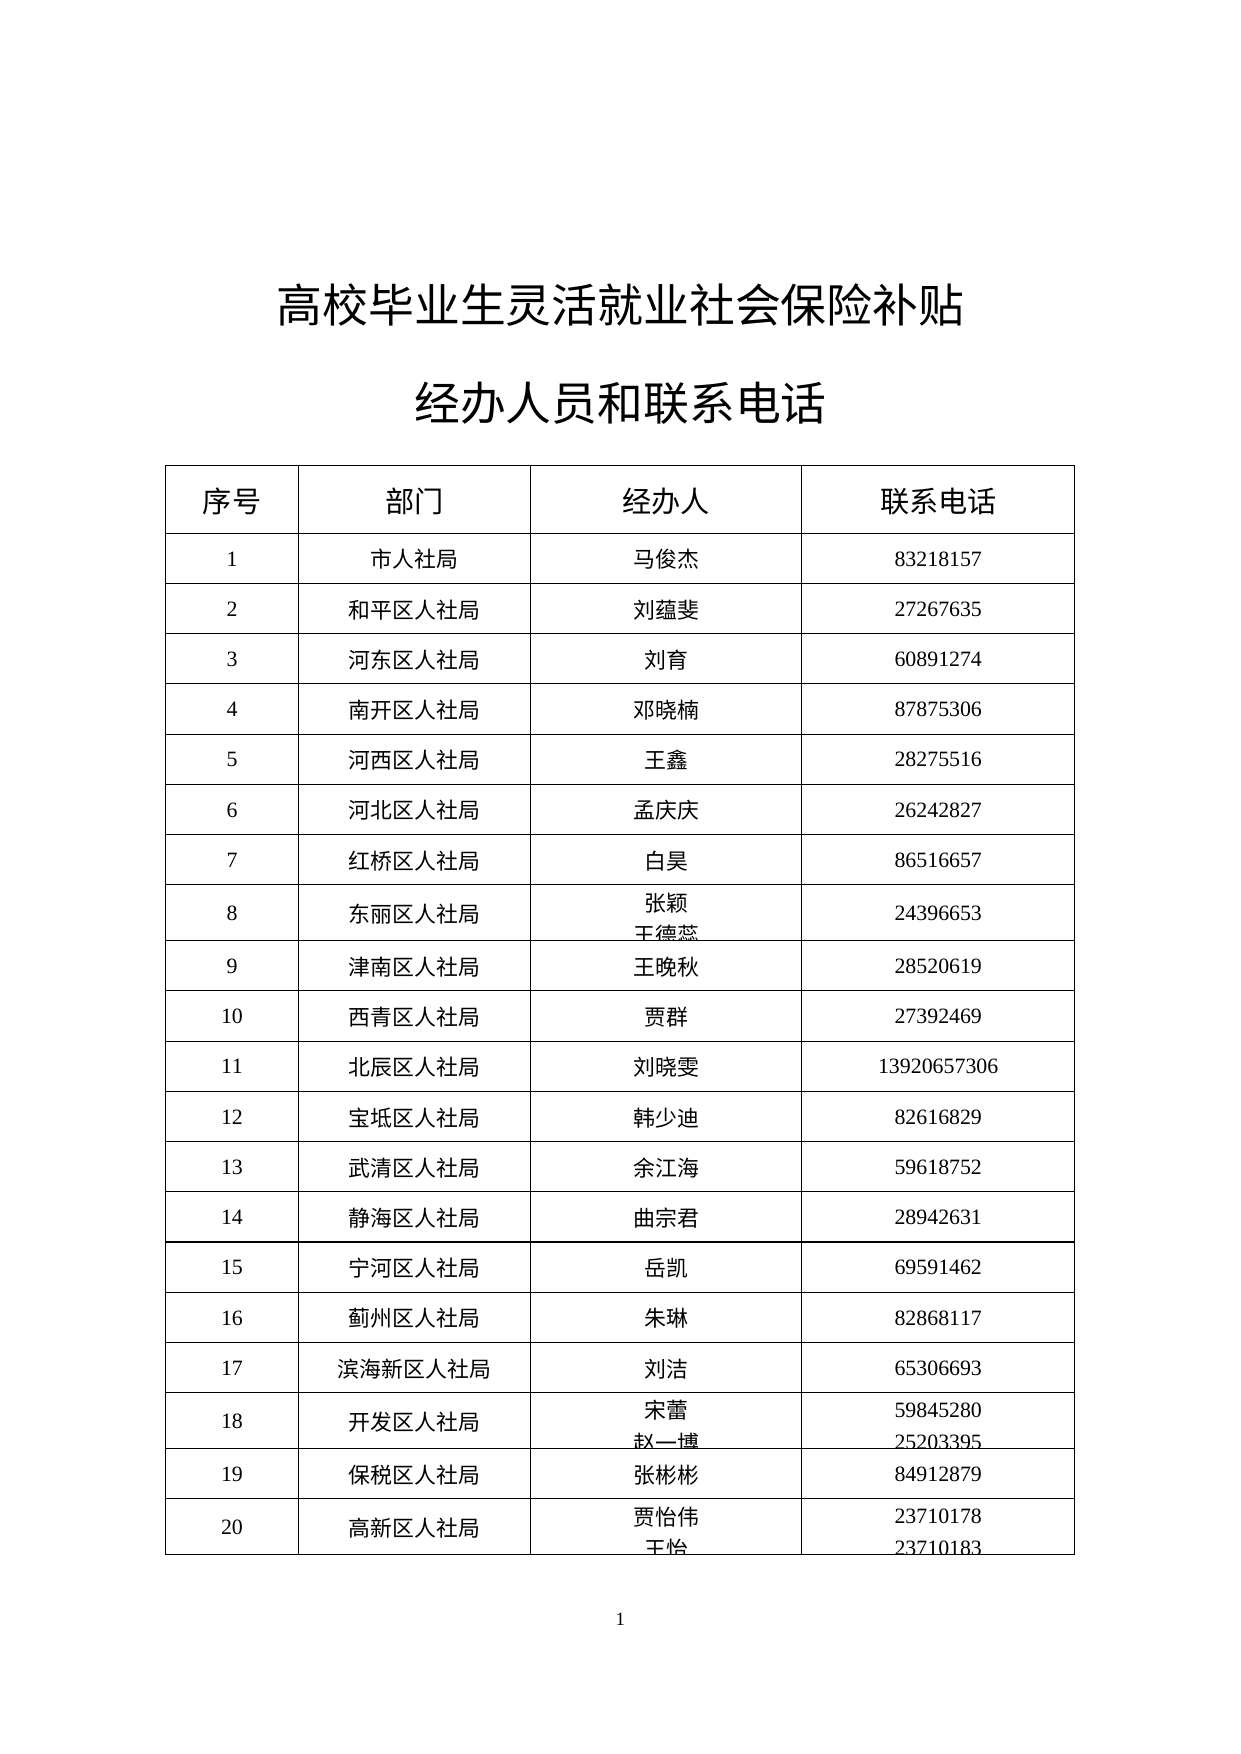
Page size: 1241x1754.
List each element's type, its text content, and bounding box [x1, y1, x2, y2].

table_header 联系电话 [802, 466, 1074, 533]
table_cell 津南区人社局 [299, 941, 530, 990]
table_cell 河西区人社局 [299, 735, 530, 784]
table_cell 岳凯 [531, 1243, 801, 1292]
table_cell 2 [166, 584, 298, 633]
table_cell 刘育 [531, 634, 801, 683]
table_cell 8 [166, 885, 298, 940]
table_cell 河北区人社局 [299, 785, 530, 834]
table_cell 82868117 [802, 1293, 1074, 1342]
table_cell 张彬彬 [531, 1449, 801, 1498]
table_cell 18 [166, 1393, 298, 1448]
table_cell 17 [166, 1343, 298, 1392]
table_cell 12 [166, 1092, 298, 1141]
table_cell 19 [166, 1449, 298, 1498]
table_cell 27392469 [802, 991, 1074, 1041]
table_cell 13 [166, 1142, 298, 1191]
table_cell 14 [166, 1192, 298, 1241]
table_cell 蓟州区人社局 [299, 1293, 530, 1342]
table_cell 9 [166, 941, 298, 990]
table_cell 武清区人社局 [299, 1142, 530, 1191]
table_header 序号 [166, 466, 298, 533]
table_cell 王晚秋 [531, 941, 801, 990]
table_cell 市人社局 [299, 534, 530, 583]
table_cell 26242827 [802, 785, 1074, 834]
table_cell 静海区人社局 [299, 1192, 530, 1241]
table_cell 10 [166, 991, 298, 1041]
table_cell 27267635 [802, 584, 1074, 633]
table_cell 贾群 [531, 991, 801, 1041]
table_cell 宝坻区人社局 [299, 1092, 530, 1141]
text 经办人员和联系电话 [165, 351, 1075, 449]
table_cell 3 [166, 634, 298, 683]
table_cell 贾怡伟 王怡 [531, 1499, 801, 1554]
table_cell 65306693 [802, 1343, 1074, 1392]
table_cell 1 [166, 534, 298, 583]
table_cell 82616829 [802, 1092, 1074, 1141]
table_cell 滨海新区人社局 [299, 1343, 530, 1392]
table_cell 刘洁 [531, 1343, 801, 1392]
table_cell 23710178 23710183 [802, 1499, 1074, 1554]
table_cell 孟庆庆 [531, 785, 801, 834]
table_cell 开发区人社局 [299, 1393, 530, 1448]
table_cell 刘晓雯 [531, 1042, 801, 1091]
table_cell 13920657306 [802, 1042, 1074, 1091]
text 高校毕业生灵活就业社会保险补贴 [165, 254, 1075, 351]
table_cell 马俊杰 [531, 534, 801, 583]
table_cell 宁河区人社局 [299, 1243, 530, 1292]
table_cell 5 [166, 735, 298, 784]
table_cell 西青区人社局 [299, 991, 530, 1041]
table_cell 15 [166, 1243, 298, 1292]
table_cell 87875306 [802, 684, 1074, 733]
table_cell 曲宗君 [531, 1192, 801, 1241]
table_cell 高新区人社局 [299, 1499, 530, 1554]
table_cell 保税区人社局 [299, 1449, 530, 1498]
table_cell 余江海 [531, 1142, 801, 1191]
table_cell 红桥区人社局 [299, 835, 530, 884]
table_cell 86516657 [802, 835, 1074, 884]
table_cell 白昊 [531, 835, 801, 884]
table_cell 16 [166, 1293, 298, 1342]
table_cell 7 [166, 835, 298, 884]
table_cell 宋蕾 赵一博 [531, 1393, 801, 1448]
table_cell 83218157 [802, 534, 1074, 583]
table_cell 张颖 王德蕊 [531, 885, 801, 940]
table_cell 韩少迪 [531, 1092, 801, 1141]
table_cell 28942631 [802, 1192, 1074, 1241]
table_cell 84912879 [802, 1449, 1074, 1498]
table_cell 28275516 [802, 735, 1074, 784]
table_cell 4 [166, 684, 298, 733]
table_cell 24396653 [802, 885, 1074, 940]
table_header 经办人 [531, 466, 801, 533]
table_cell 28520619 [802, 941, 1074, 990]
table_cell 59845280 25203395 [802, 1393, 1074, 1448]
table_header 部门 [299, 466, 530, 533]
table_cell 6 [166, 785, 298, 834]
table_cell 59618752 [802, 1142, 1074, 1191]
table_cell 北辰区人社局 [299, 1042, 530, 1091]
table_cell 20 [166, 1499, 298, 1554]
table_cell 和平区人社局 [299, 584, 530, 633]
table_cell 邓晓楠 [531, 684, 801, 733]
table_cell 11 [166, 1042, 298, 1091]
table_cell 朱琳 [531, 1293, 801, 1342]
table_cell 王鑫 [531, 735, 801, 784]
table_cell 东丽区人社局 [299, 885, 530, 940]
table_cell 河东区人社局 [299, 634, 530, 683]
table_cell 69591462 [802, 1243, 1074, 1292]
table_cell 南开区人社局 [299, 684, 530, 733]
table_cell 刘蕴斐 [531, 584, 801, 633]
table_cell 60891274 [802, 634, 1074, 683]
